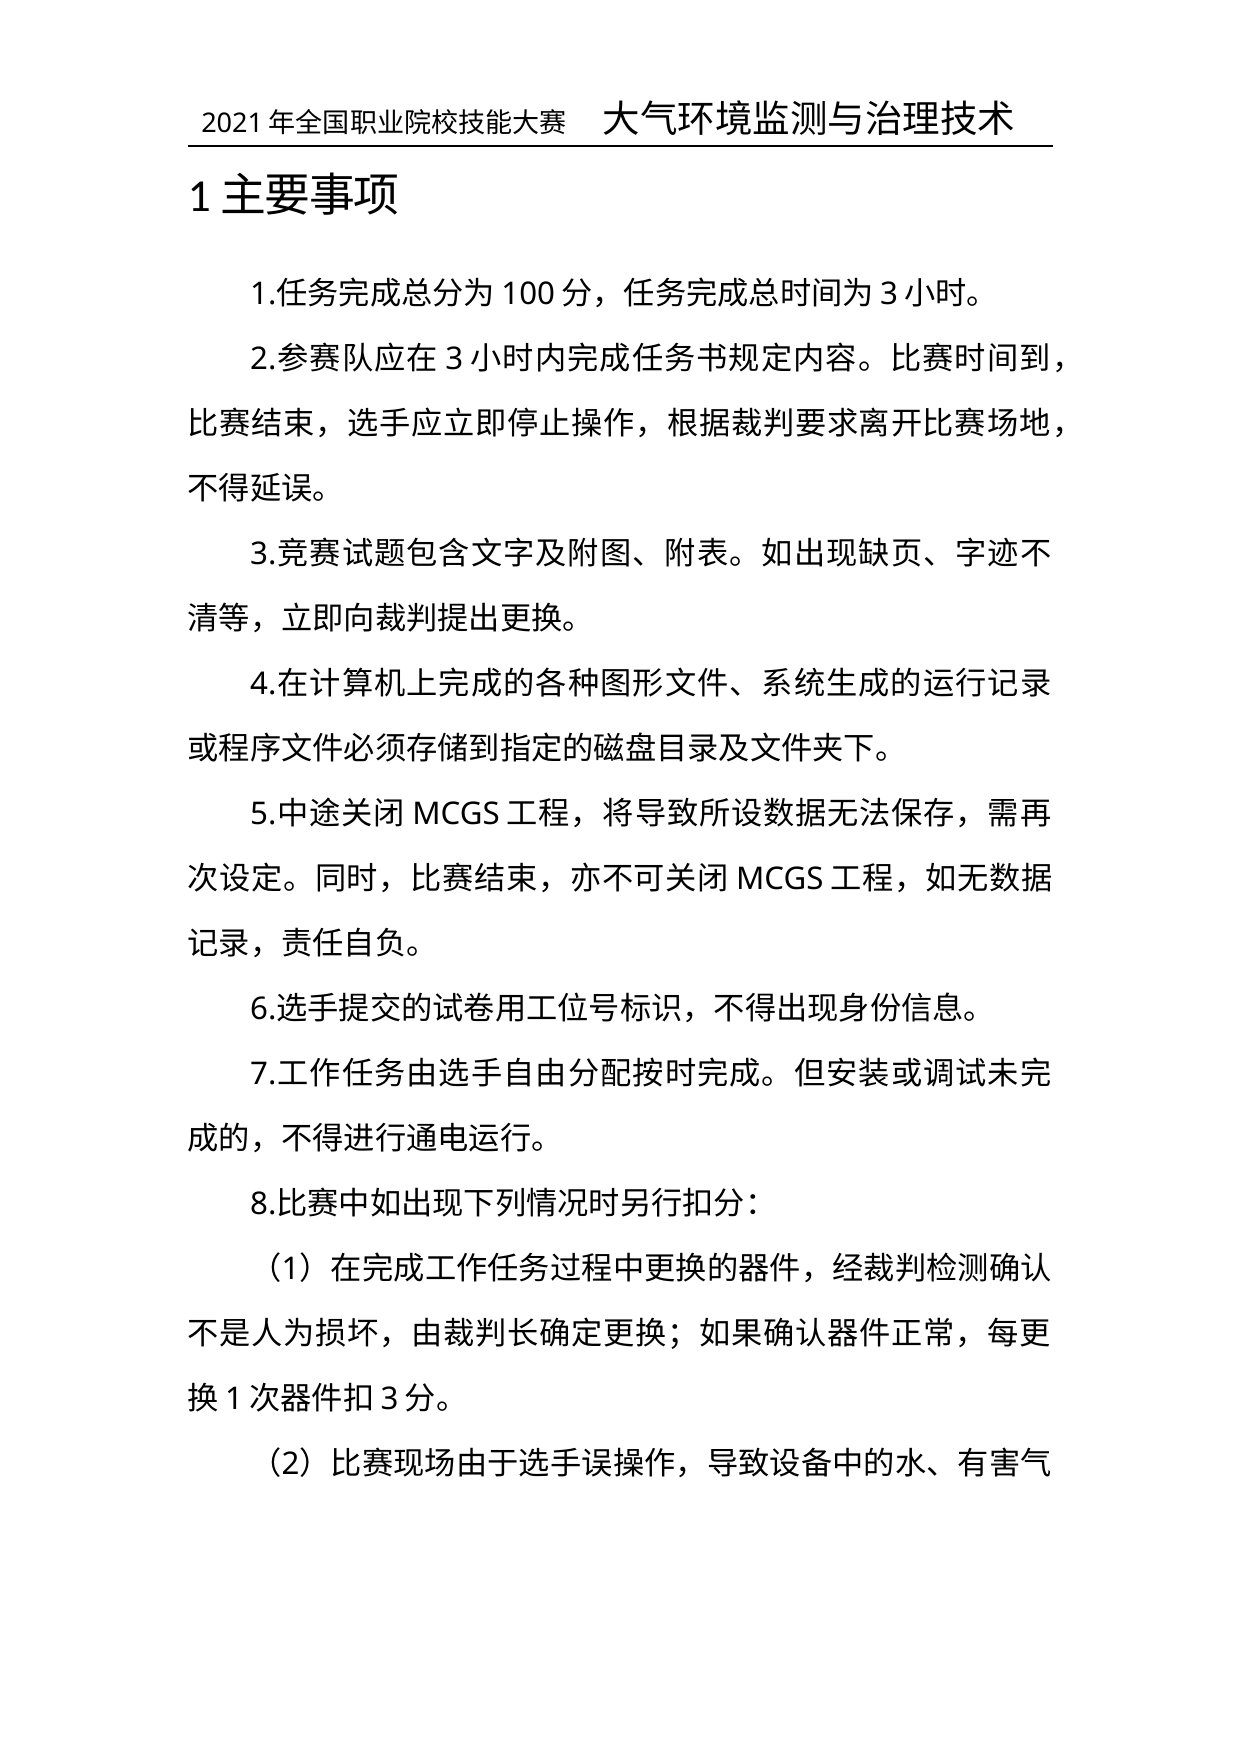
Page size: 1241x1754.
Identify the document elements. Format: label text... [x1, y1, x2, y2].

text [187, 1428, 1053, 1493]
text 2.参赛队应在3小时内完成任务书规定内容。比赛时间到，比赛结束，选手应立即停止操作，根据裁判要求离开比赛场地，不得延误。 [187, 323, 1053, 518]
text 4.在计算机上完成的各种图形文件、系统生成的运行记录或程序文件必须存储到指定的磁盘目录及文件夹下。 [187, 648, 1053, 778]
text 1.任务完成总分为100分，任务完成总时间为3小时。 [187, 258, 1053, 323]
text 7.工作任务由选手自由分配按时完成。但安装或调试未完成的，不得进行通电运行。 [187, 1038, 1053, 1168]
text 8.比赛中如出现下列情况时另行扣分： [187, 1168, 1053, 1233]
text 3.竞赛试题包含文字及附图、附表。如出现缺页、字迹不清等，立即向裁判提出更换。 [187, 518, 1053, 648]
text （1）在完成工作任务过程中更换的器件，经裁判检测确认不是人为损坏，由裁判长确定更换；如果确认器件正常，每更换1次器件扣3分。 [187, 1233, 1053, 1428]
text 1主要事项 [187, 159, 1053, 225]
text 5.中途关闭MCGS工程，将导致所设数据无法保存，需再次设定。同时，比赛结束，亦不可关闭MCGS工程，如无数据记录，责任自负。 [187, 778, 1053, 973]
text 6.选手提交的试卷用工位号标识，不得出现身份信息。 [187, 973, 1053, 1038]
